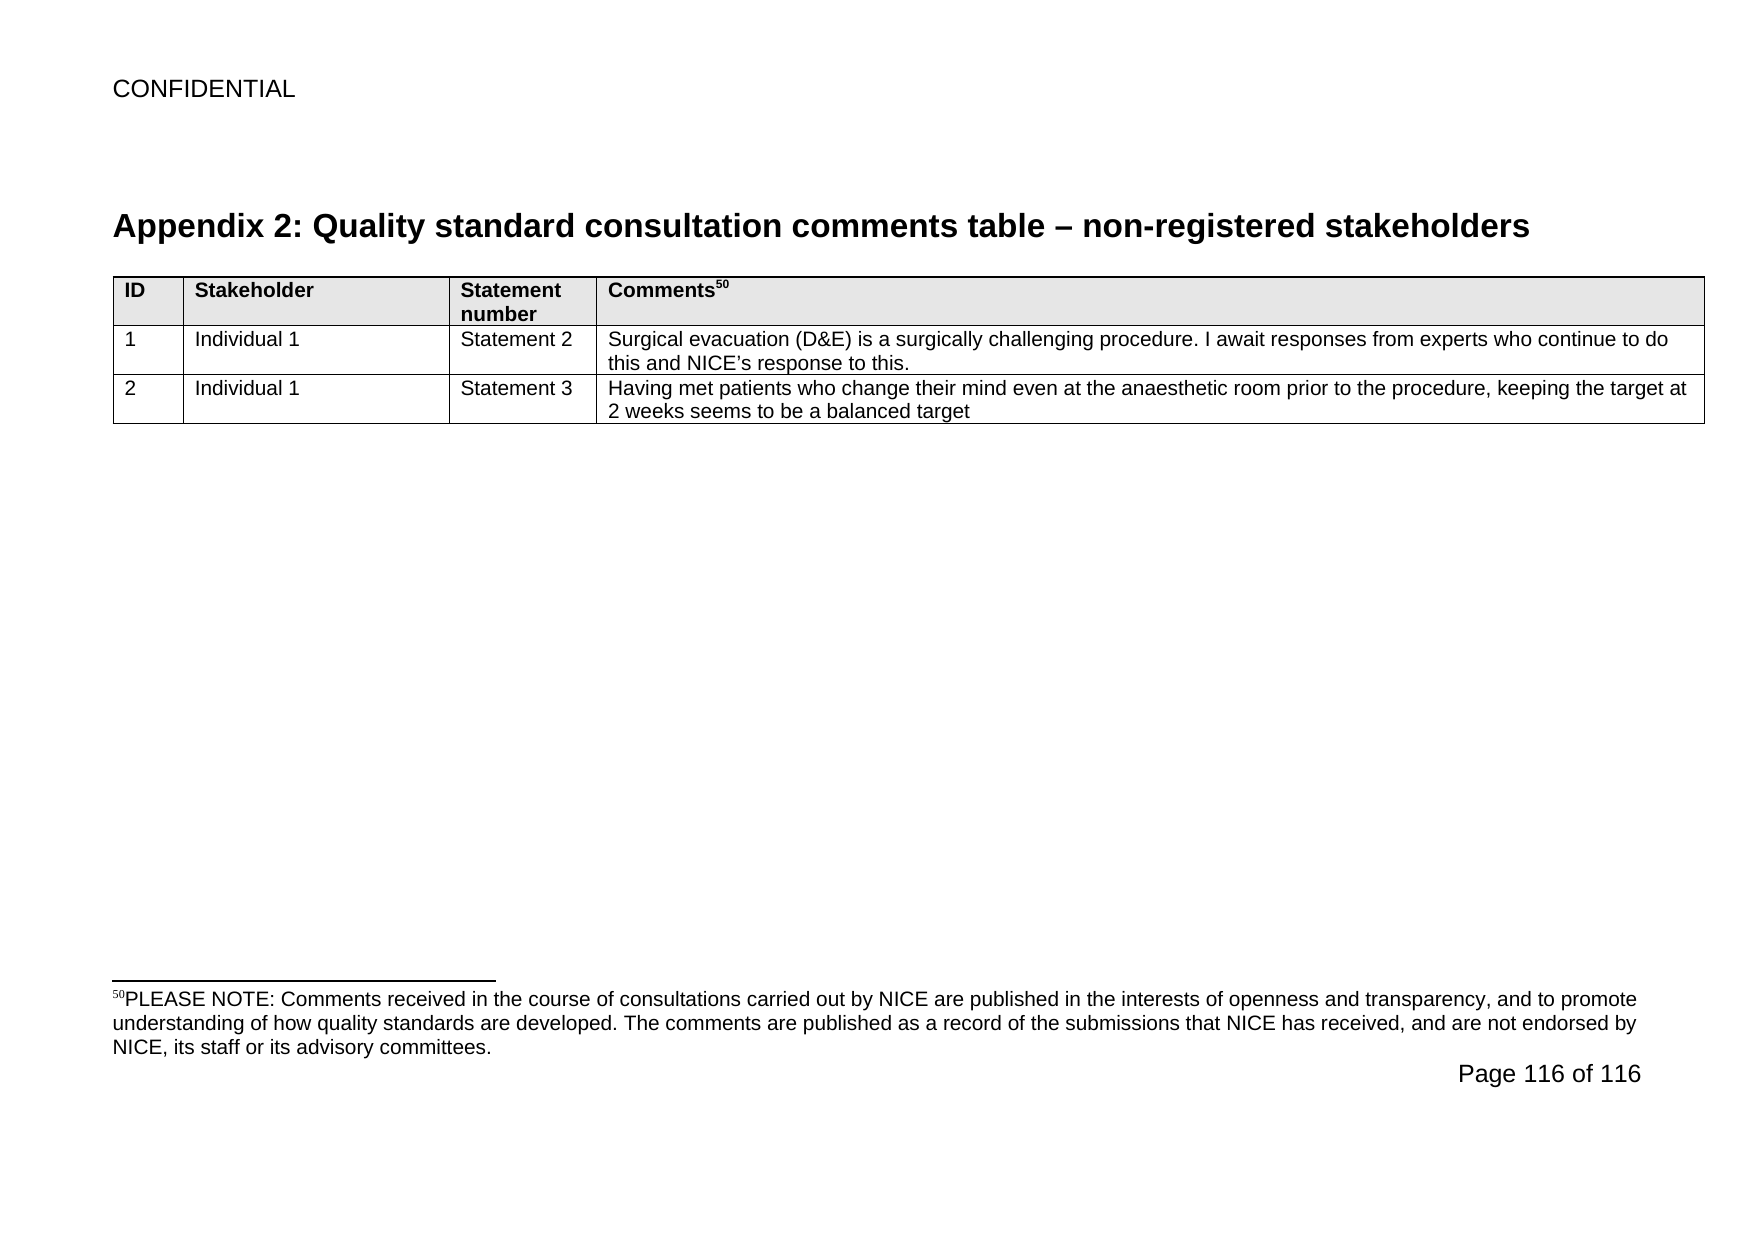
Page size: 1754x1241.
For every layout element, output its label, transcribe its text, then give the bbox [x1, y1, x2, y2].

table_header ID [114, 278, 183, 325]
table_cell Statement 3 [450, 375, 596, 423]
table_cell Individual 1 [184, 326, 449, 374]
table_header Stakeholder [184, 278, 449, 325]
table_cell 2 [114, 375, 183, 423]
table_cell Individual 1 [184, 375, 449, 423]
table_header Statement number [450, 278, 596, 325]
table_cell 1 [114, 326, 183, 374]
table_cell Having met patients who change their mind even at the anaesthetic room prior to the procedure, keeping the target at 2 weeks seems to be a balanced target [597, 375, 1704, 423]
table_cell Surgical evacuation (D&E) is a surgically challenging procedure. I await responses from experts who continue to do this and NICE’s response to this. [597, 326, 1704, 374]
subtitle Appendix 2: Quality standard consultation comments table – non-registered stakeholders [112, 206, 1641, 245]
table_header Comments [597, 278, 1704, 325]
table_cell Statement 2 [450, 326, 596, 374]
